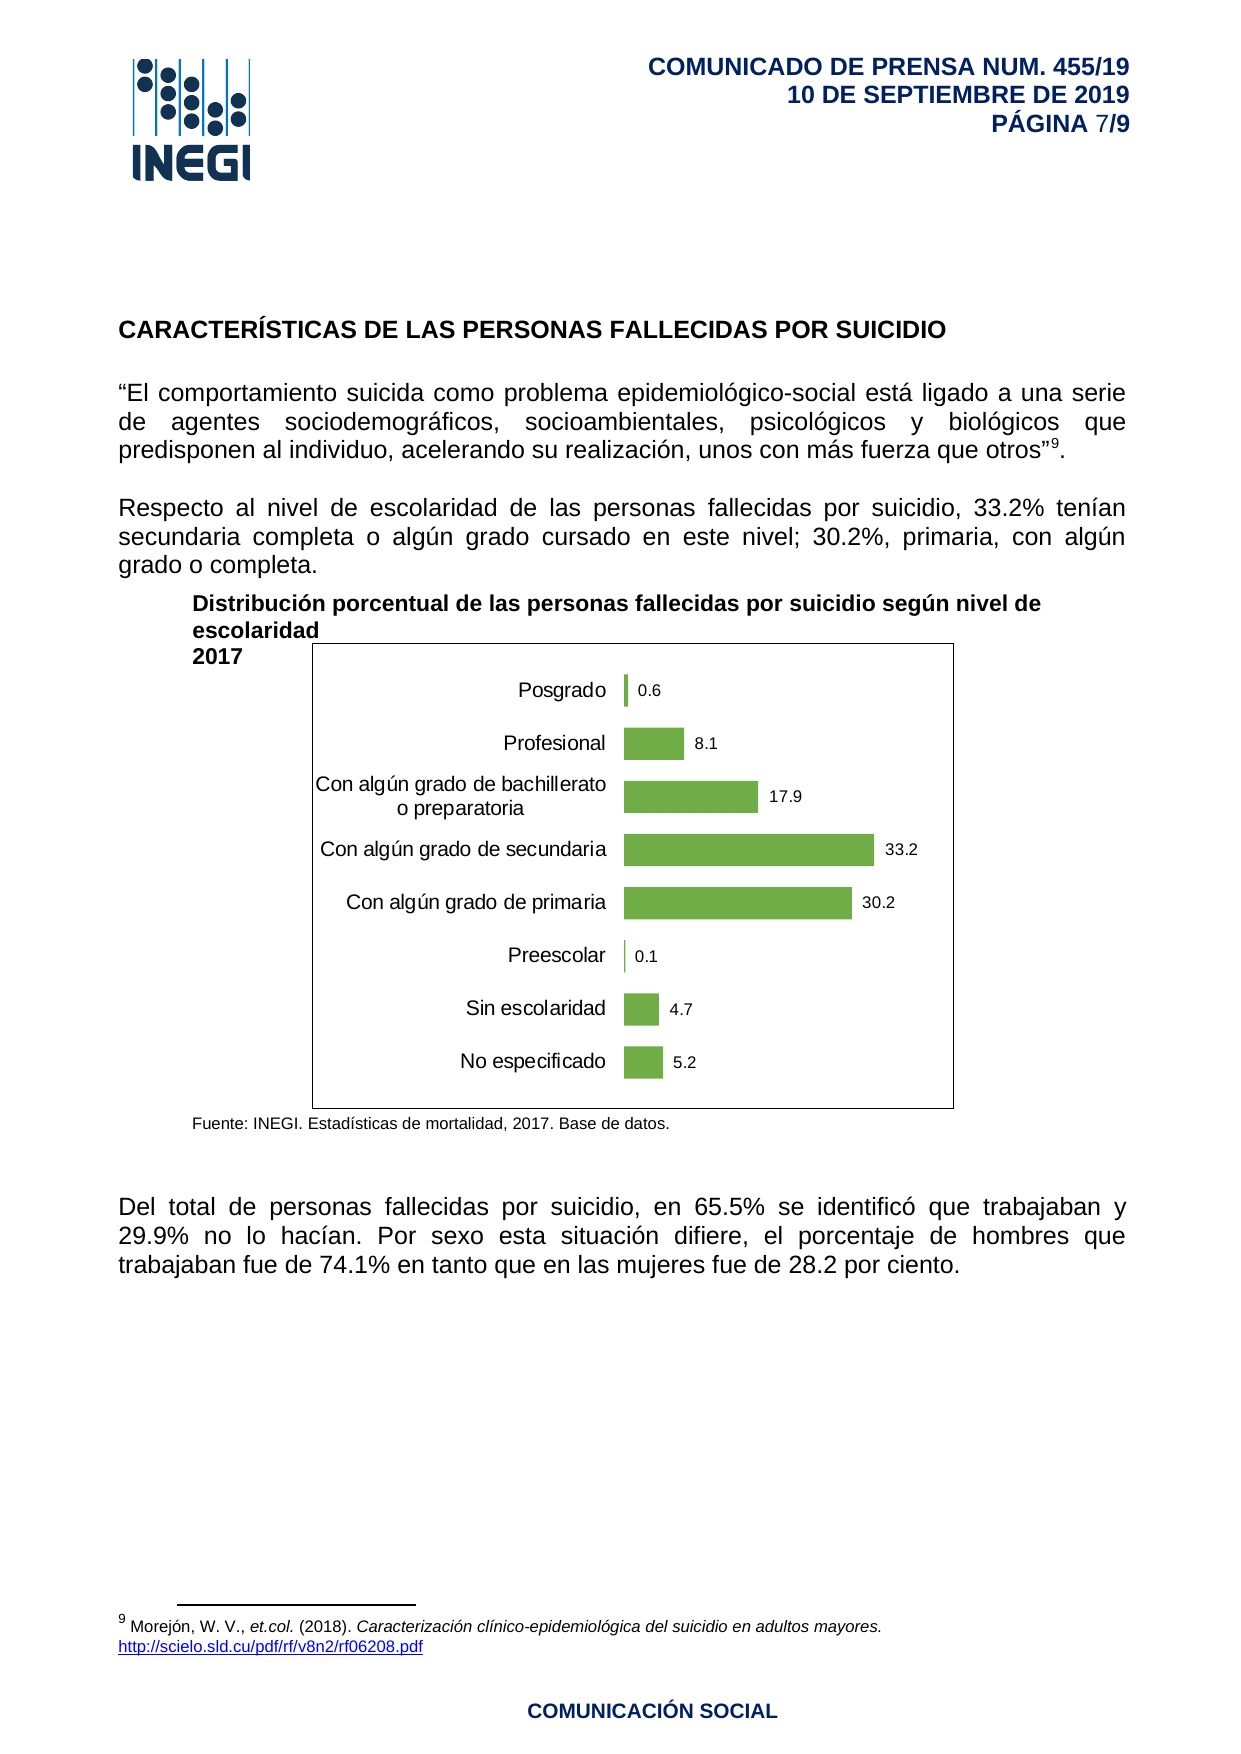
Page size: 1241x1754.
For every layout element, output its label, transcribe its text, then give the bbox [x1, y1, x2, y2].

text Del total de personas fallecidas por suicidio, en 65.5% se identificó que trabajaban y 29.9% no lo hacían. Por sexo esta situación difiere, el porcentaje de hombres que trabajaban fue de 74.1% en tanto que en las mujeres fue de 28.2 por ciento. [118, 1192, 1128, 1278]
text “El comportamiento suicida como problema epidemiológico-social está ligado a una serie de agentes sociodemográficos, socioambientales, psicológicos y biológicos que predisponen al individuo, acelerando su realización, unos con más fuerza que otros”. [118, 378, 1128, 464]
text CARACTERÍSTICAS DE LAS PERSONAS FALLECIDAS POR SUICIDIO [118, 315, 1128, 344]
picture [132, 59, 250, 181]
text Respecto al nivel de escolaridad de las personas fallecidas por suicidio, 33.2% tenían secundaria completa o algún grado cursado en este nivel; 30.2%, primaria, con algún grado o completa. [118, 493, 1128, 579]
